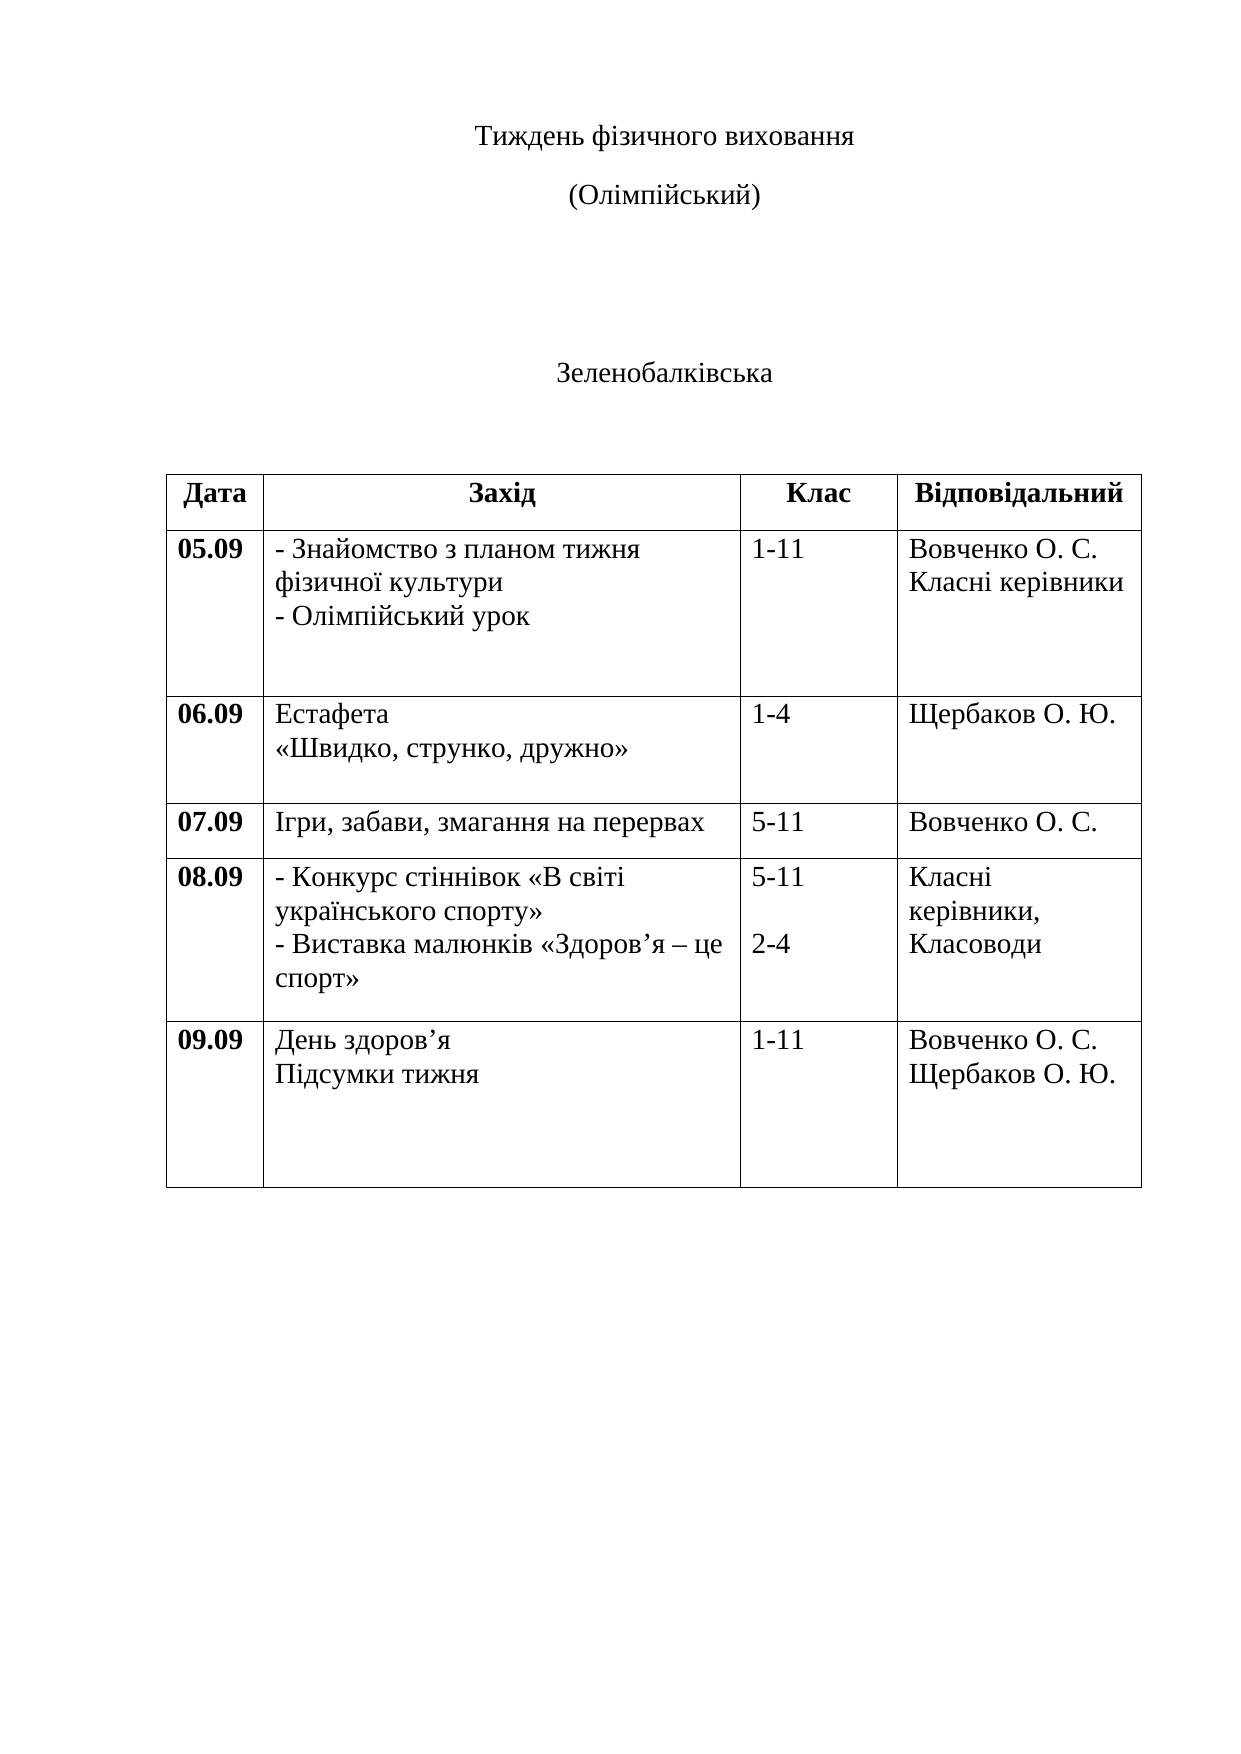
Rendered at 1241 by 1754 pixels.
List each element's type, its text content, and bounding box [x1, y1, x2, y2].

table_cell - Конкурс стіннівок «В світі українського спорту» - Виставка малюнків «Здоров’я – це спорт» [264, 859, 740, 1021]
table_cell 08.09 [167, 859, 263, 1021]
table_cell 05.09 [167, 531, 263, 696]
table_cell Вовченко О. С. Щербаков О. Ю. [898, 1022, 1141, 1187]
table_header Клас [741, 475, 897, 530]
table_cell 5-11 [741, 804, 897, 858]
table_header Відповідальний [898, 475, 1141, 530]
table_cell День здоров’я Підсумки тижня [264, 1022, 740, 1187]
table_cell 1-11 [741, 1022, 897, 1187]
table_cell 1-4 [741, 697, 897, 803]
table_cell Вовченко О. С. [898, 804, 1141, 858]
table_cell 07.09 [167, 804, 263, 858]
table_cell Щербаков О. Ю. [898, 697, 1141, 803]
table_cell 06.09 [167, 697, 263, 803]
text Тиждень фізичного виховання [177, 118, 1152, 152]
table_cell Класні керівники, Класоводи [898, 859, 1141, 1021]
table_cell Ігри, забави, змагання на перервах [264, 804, 740, 858]
text Зеленобалківська [177, 356, 1152, 389]
table_header Захід [264, 475, 740, 530]
table_cell - Знайомство з планом тижня фізичної культури - Олімпійський урок [264, 531, 740, 696]
table_cell Естафета «Швидко, струнко, дружно» [264, 697, 740, 803]
table_header Дата [167, 475, 263, 530]
table_cell 09.09 [167, 1022, 263, 1187]
table_cell 5-11 2-4 [741, 859, 897, 1021]
table_cell 1-11 [741, 531, 897, 696]
table_cell Вовченко О. С. Класні керівники [898, 531, 1141, 696]
text (Олімпійський) [177, 177, 1152, 211]
